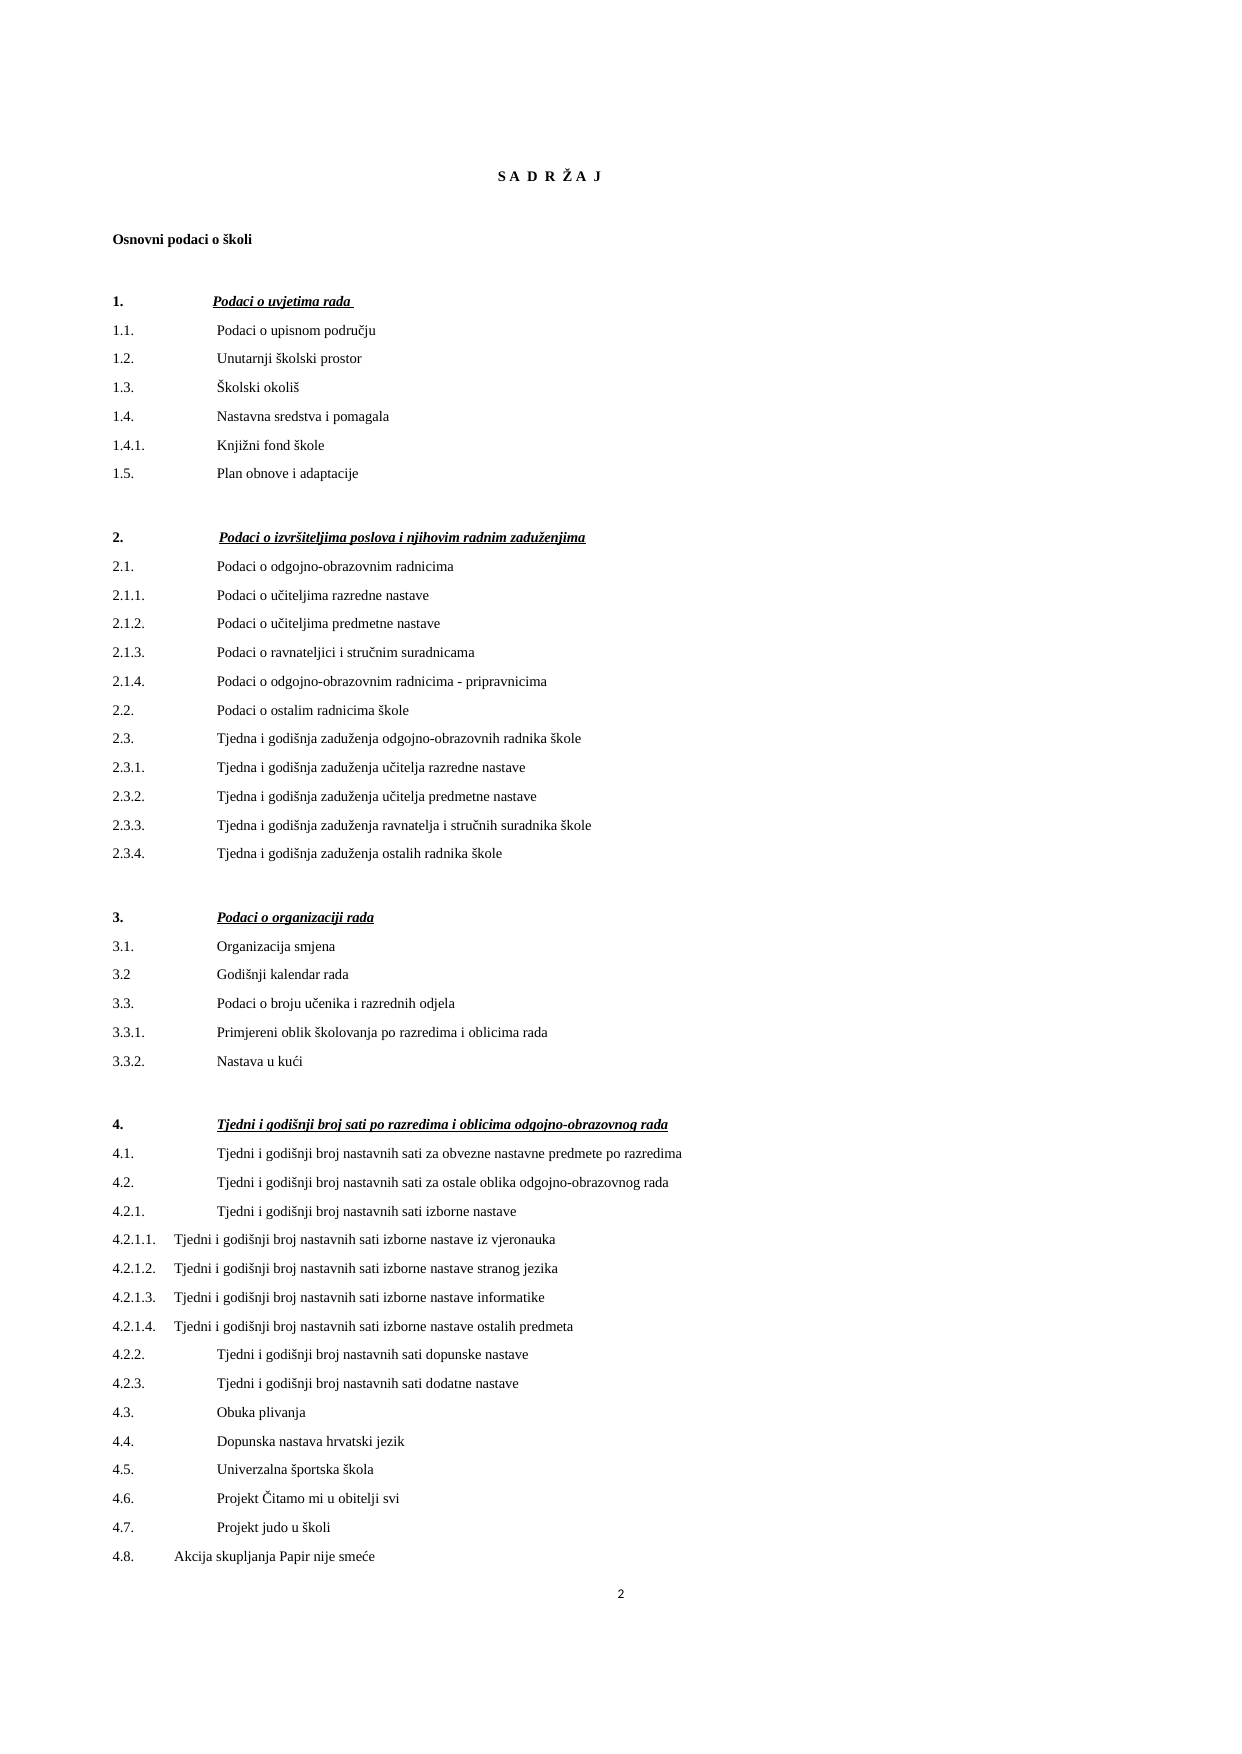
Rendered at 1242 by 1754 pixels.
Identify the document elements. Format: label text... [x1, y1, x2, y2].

text 2.1.2. Podaci o učiteljima predmetne nastave [112, 603, 1131, 632]
text 4.2. Tjedni i godišnji broj nastavnih sati za ostale oblika odgojno-obrazovnog rada [112, 1162, 1131, 1190]
text 1.5. Plan obnove i adaptacije [112, 453, 1131, 482]
text 4.7. Projekt judo u školi [112, 1507, 1131, 1535]
text S A D R Ž A J [112, 156, 801, 184]
text 2.3.2. Tjedna i godišnja zaduženja učitelja predmetne nastave [112, 776, 1131, 804]
text 2. Podaci o izvršiteljima poslova i njihovim radnim zaduženjima [112, 517, 1131, 545]
text 2.1.4. Podaci o odgojno-obrazovnim radnicima - pripravnicima [112, 661, 1131, 689]
text 4.5. Univerzalna športska škola [112, 1449, 1131, 1478]
text 1.1. Podaci o upisnom području [112, 309, 1131, 338]
text 2.3.3. Tjedna i godišnja zaduženja ravnatelja i stručnih suradnika škole [112, 804, 1131, 833]
text 1.3. Školski okoliš [112, 367, 1131, 396]
text 4.6. Projekt Čitamo mi u obitelji svi [112, 1478, 1131, 1507]
text 4.8. Akcija skupljanja Papir nije smeće [112, 1535, 1131, 1564]
text 2.1. Podaci o odgojno-obrazovnim radnicima [112, 546, 1131, 574]
text 1.4. Nastavna sredstva i pomagala [112, 396, 1131, 424]
text 3.3.2. Nastava u kući [112, 1040, 1131, 1069]
text 2.1.3. Podaci o ravnateljici i stručnim suradnicama [112, 632, 1131, 661]
text 4.2.1.4. Tjedni i godišnji broj nastavnih sati izborne nastave ostalih predmeta [112, 1305, 1131, 1334]
text 4.2.2. Tjedni i godišnji broj nastavnih sati dopunske nastave [112, 1334, 1131, 1363]
text 4.2.3. Tjedni i godišnji broj nastavnih sati dodatne nastave [112, 1363, 1131, 1392]
text 3. Podaci o organizaciji rada [112, 897, 1131, 925]
text 4.2.1.1. Tjedni i godišnji broj nastavnih sati izborne nastave iz vjeronauka [112, 1219, 1131, 1248]
text 1. Podaci o uvjetima rada [112, 281, 1131, 309]
text 2.3. Tjedna i godišnja zaduženja odgojno-obrazovnih radnika škole [112, 718, 1131, 747]
text 4.1. Tjedni i godišnji broj nastavnih sati za obvezne nastavne predmete po razredima [112, 1133, 1131, 1162]
text 3.1. Organizacija smjena [112, 925, 1131, 954]
text 4.2.1.2. Tjedni i godišnji broj nastavnih sati izborne nastave stranog jezika [112, 1248, 1131, 1277]
text 2.2. Podaci o ostalim radnicima škole [112, 689, 1131, 718]
text 4.4. Dopunska nastava hrvatski jezik [112, 1420, 1131, 1449]
text 2.3.1. Tjedna i godišnja zaduženja učitelja razredne nastave [112, 747, 1131, 776]
text 4.2.1.3. Tjedni i godišnji broj nastavnih sati izborne nastave informatike [112, 1277, 1131, 1305]
text 4. Tjedni i godišnji broj sati po razredima i oblicima odgojno-obrazovnog rada [112, 1104, 1131, 1133]
text 4.3. Obuka plivanja [112, 1392, 1131, 1420]
text 2.1.1. Podaci o učiteljima razredne nastave [112, 574, 1131, 603]
text 1.4.1. Knjižni fond škole [112, 424, 1131, 453]
text 3.3.1. Primjereni oblik školovanja po razredima i oblicima rada [112, 1012, 1131, 1040]
text 3.3. Podaci o broju učenika i razrednih odjela [112, 983, 1131, 1012]
text Osnovni podaci o školi [112, 219, 810, 247]
text 3.2 Godišnji kalendar rada [112, 954, 1131, 983]
text 4.2.1. Tjedni i godišnji broj nastavnih sati izborne nastave [112, 1190, 1131, 1219]
text 1.2. Unutarnji školski prostor [112, 338, 1131, 367]
text 2.3.4. Tjedna i godišnja zaduženja ostalih radnika škole [112, 833, 1131, 862]
